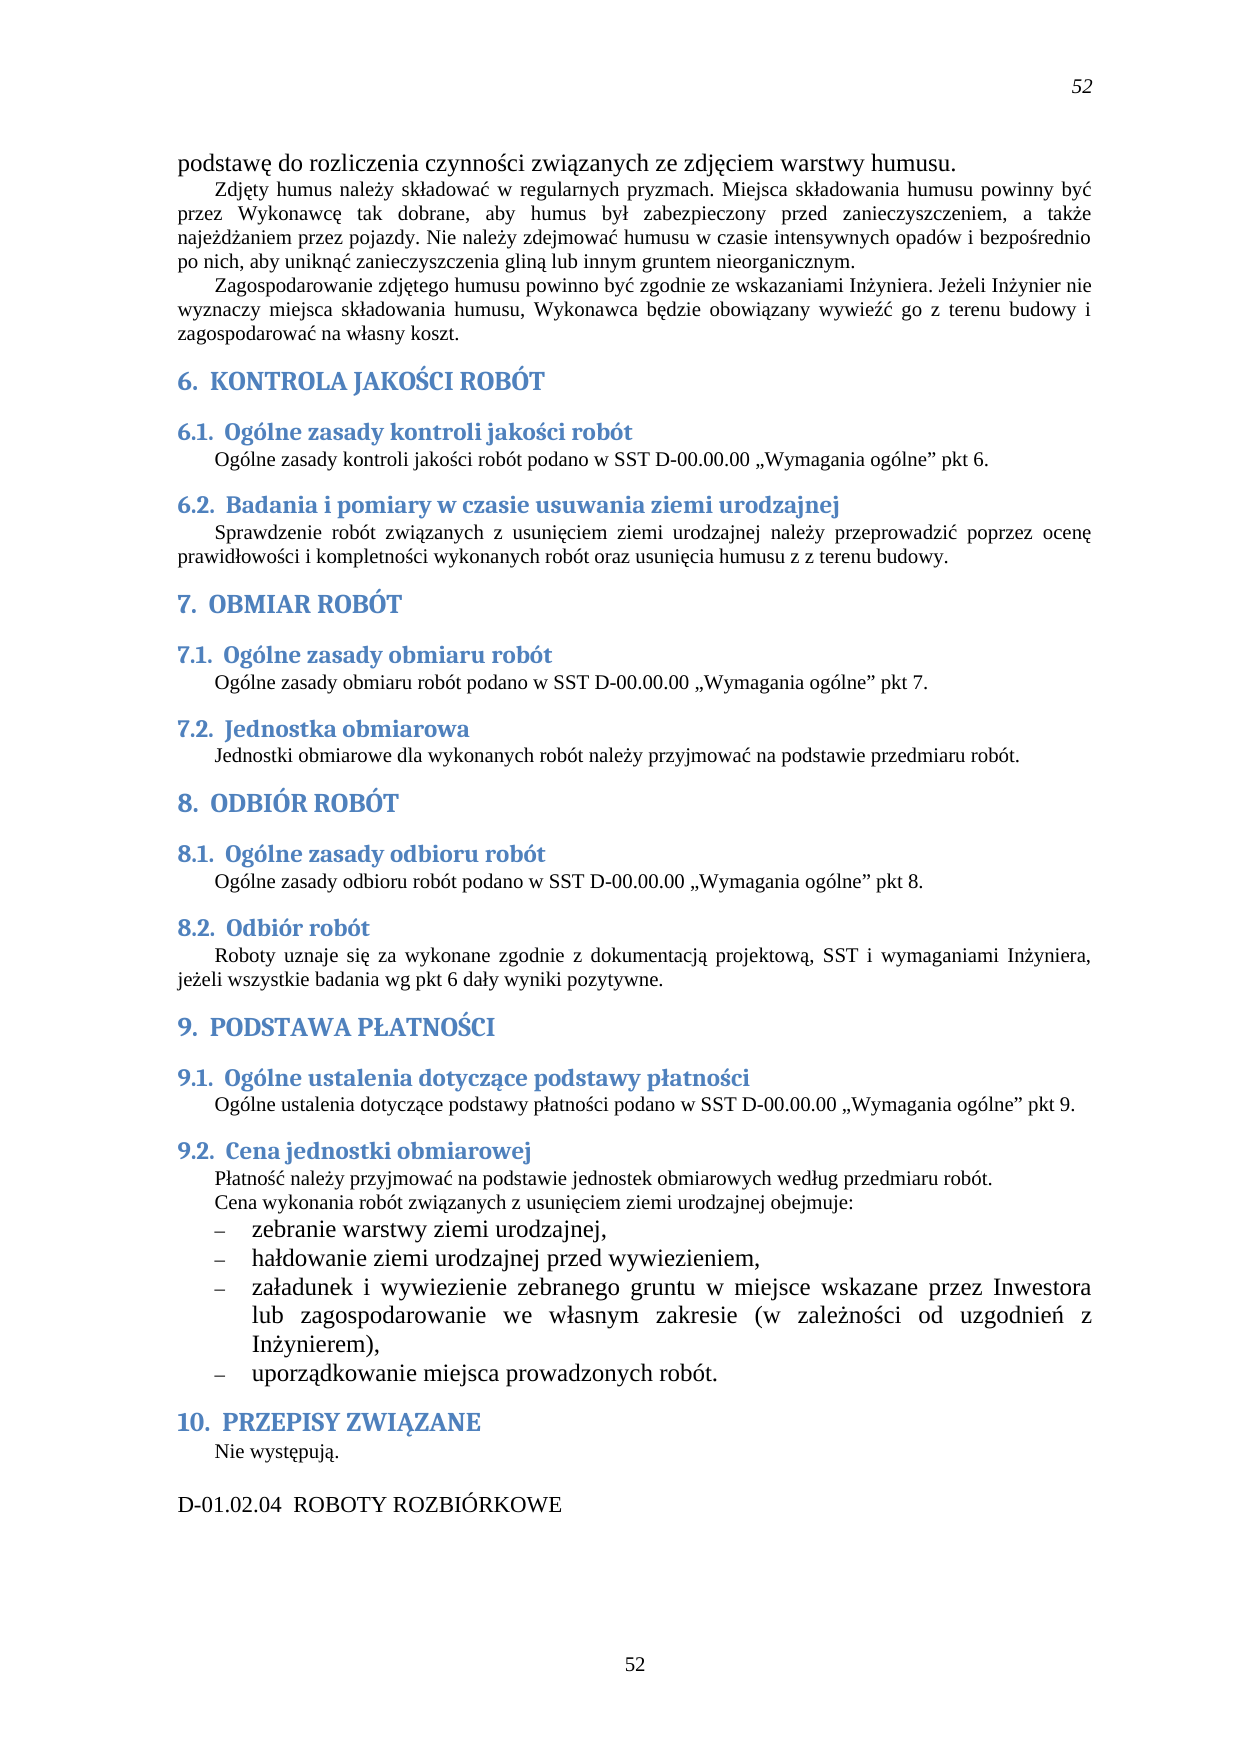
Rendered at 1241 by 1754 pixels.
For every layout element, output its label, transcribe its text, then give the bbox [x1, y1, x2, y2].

subtitle 9.1. Ogólne ustalenia dotyczące podstawy płatności [177, 1064, 1092, 1092]
text Ogólne zasady odbioru robót podano w SST D-00.00.00 „Wymagania ogólne” pkt 8. [177, 869, 1092, 893]
subtitle 7. OBMIAR ROBÓT [177, 589, 1092, 620]
text Ogólne ustalenia dotyczące podstawy płatności podano w SST D-00.00.00 „Wymagania ogólne” pkt 9. [177, 1092, 1092, 1116]
subtitle 6.1. Ogólne zasady kontroli jakości robót [177, 418, 1092, 446]
list uporządkowanie miejsca prowadzonych robót. [214, 1358, 1092, 1387]
subtitle 9. PODSTAWA PŁATNOŚCI [177, 1012, 1092, 1043]
subtitle 6. KONTROLA JAKOŚCI ROBÓT [177, 366, 1092, 397]
text D-01.02.04 ROBOTY ROZBIÓRKOWE [177, 1491, 1092, 1518]
list zebranie warstwy ziemi urodzajnej, [214, 1214, 1092, 1243]
subtitle 8.2. Odbiór robót [177, 914, 1092, 943]
subtitle 7.2. Jednostka obmiarowa [177, 715, 1092, 743]
text Zagospodarowanie zdjętego humusu powinno być zgodnie ze wskazaniami Inżyniera. Jeżeli Inżynier nie wyznaczy miejsca składowania humusu, Wykonawca będzie obowiązany wywieźć go z terenu budowy i zagospodarować na własny koszt. [177, 273, 1092, 345]
text Ogólne zasady kontroli jakości robót podano w SST D-00.00.00 „Wymagania ogólne” pkt 6. [177, 446, 1092, 471]
text Ogólne zasady obmiaru robót podano w SST D-00.00.00 „Wymagania ogólne” pkt 7. [177, 670, 1092, 694]
subtitle 8.1. Ogólne zasady odbioru robót [177, 840, 1092, 869]
text Zdjęty humus należy składować w regularnych pryzmach. Miejsca składowania humusu powinny być przez Wykonawcę tak dobrane, aby humus był zabezpieczony przed zanieczyszczeniem, a także najeżdżaniem przez pojazdy. Nie należy zdejmować humusu w czasie intensywnych opadów i bezpośrednio po nich, aby uniknąć zanieczyszczenia gliną lub innym gruntem nieorganicznym. [177, 176, 1092, 273]
subtitle 9.2. Cena jednostki obmiarowej [177, 1137, 1092, 1166]
text Sprawdzenie robót związanych z usunięciem ziemi urodzajnej należy przeprowadzić poprzez ocenę prawidłowości i kompletności wykonanych robót oraz usunięcia humusu z z terenu budowy. [177, 520, 1092, 568]
subtitle 7.1. Ogólne zasady obmiaru robót [177, 641, 1092, 670]
text Cena wykonania robót związanych z usunięciem ziemi urodzajnej obejmuje: [177, 1190, 1092, 1214]
text Roboty uznaje się za wykonane zgodnie z dokumentacją projektową, SST i wymaganiami Inżyniera, jeżeli wszystkie badania wg pkt 6 dały wyniki pozytywne. [177, 943, 1092, 991]
text Płatność należy przyjmować na podstawie jednostek obmiarowych według przedmiaru robót. [177, 1166, 1092, 1190]
list załadunek i wywiezienie zebranego gruntu w miejsce wskazane przez Inwestora lub zagospodarowanie we własnym zakresie (w zależności od uzgodnień z Inżynierem), [214, 1272, 1092, 1358]
subtitle 6.2. Badania i pomiary w czasie usuwania ziemi urodzajnej [177, 491, 1092, 520]
subtitle 8. ODBIÓR ROBÓT [177, 788, 1092, 819]
text Jednostki obmiarowe dla wykonanych robót należy przyjmować na podstawie przedmiaru robót. [177, 743, 1092, 767]
list hałdowanie ziemi urodzajnej przed wywiezieniem, [214, 1243, 1092, 1272]
subtitle 10. PRZEPISY ZWIĄZANE [177, 1407, 1092, 1439]
text Nie występują. [177, 1439, 1092, 1463]
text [177, 148, 1092, 176]
